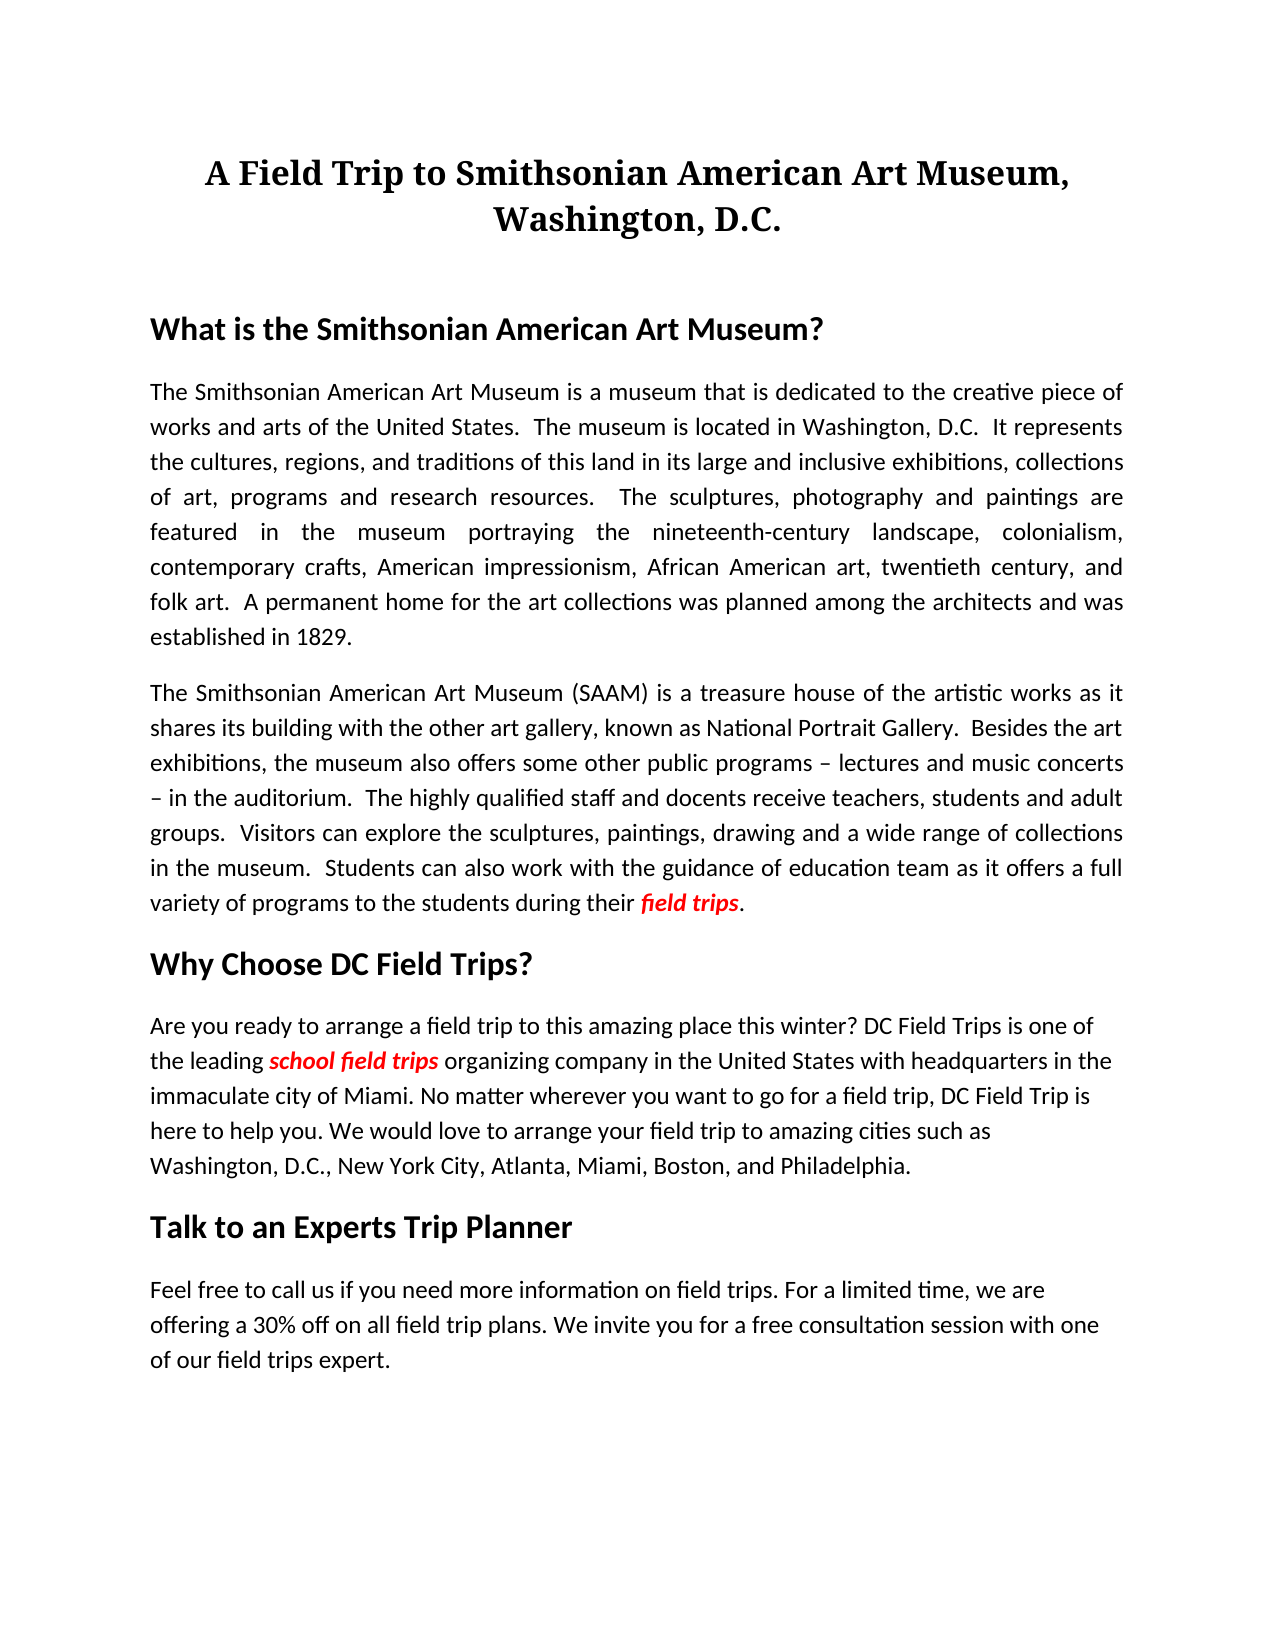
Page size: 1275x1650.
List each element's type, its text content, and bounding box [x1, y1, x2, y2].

text What is the Smithsonian American Art Museum? [150, 308, 1125, 349]
text Talk to an Experts Trip Planner [150, 1206, 1125, 1247]
text The Smithsonian American Art Museum (SAAM) is a treasure house of the artistic works as it shares its building with the other art gallery, known as National Portrait Gallery. Besides the art exhibitions, the museum also offers some other public programs – lectures and music concerts – in the auditorium. The highly qualified staff and docents receive teachers, students and adult groups. Visitors can explore the sculptures, paintings, drawing and a wide range of collections in the museum. Students can also work with the guidance of education team as it offers a full variety of programs to the students during their field trips. [150, 677, 1125, 917]
text Feel free to call us if you need more information on field trips. For a limited time, we are offering a 30% off on all field trip plans. We invite you for a free consultation session with one of our field trips expert. [150, 1274, 1125, 1374]
text Why Choose DC Field Trips? [150, 943, 1125, 983]
text Are you ready to arrange a field trip to this amazing place this winter? DC Field Trips is one of the leading school field trips organizing company in the United States with headquarters in the immaculate city of Miami. No matter wherever you want to go for a field trip, DC Field Trip is here to help you. We would love to arrange your field trip to amazing cities such as Washington, D.C., New York City, Atlanta, Miami, Boston, and Philadelphia. [150, 1010, 1125, 1181]
text The Smithsonian American Art Museum is a museum that is dedicated to the creative piece of works and arts of the United States. The museum is located in Washington, D.C. It represents the cultures, regions, and traditions of this land in its large and inclusive exhibitions, collections of art, programs and research resources. The sculptures, photography and paintings are featured in the museum portraying the nineteenth-century landscape, colonialism, contemporary crafts, American impressionism, African American art, twentieth century, and folk art. A permanent home for the art collections was planned among the architects and was established in 1829. [150, 376, 1125, 652]
text A Field Trip to Smithsonian American Art Museum, Washington, D.C. [150, 150, 1125, 241]
